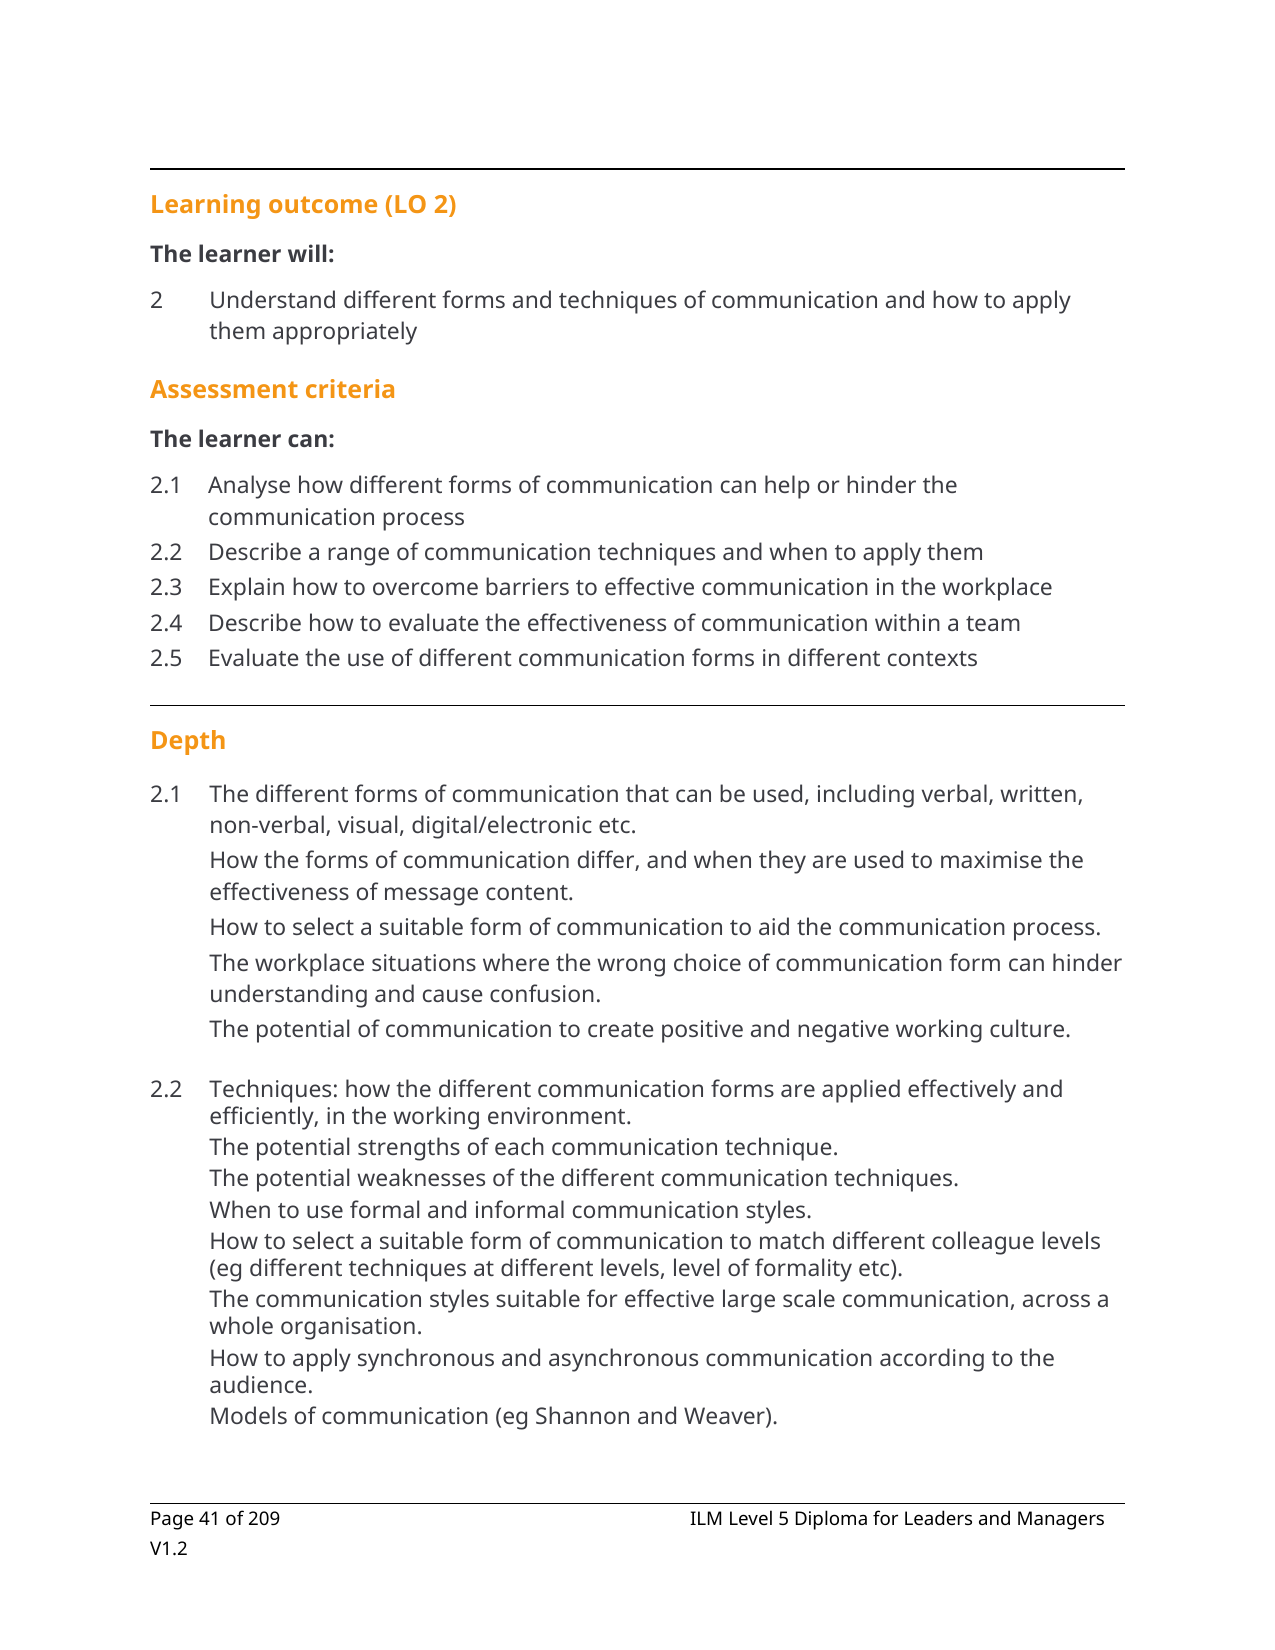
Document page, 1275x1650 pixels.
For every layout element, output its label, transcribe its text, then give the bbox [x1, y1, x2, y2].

text Assessment criteria [150, 372, 494, 406]
text How to select a suitable form of communication to match different colleague levels (eg different techniques at different levels, level of formality etc). [209, 1228, 1125, 1282]
text The learner will: [150, 241, 1125, 267]
text The potential of communication to create positive and negative working culture. [150, 1013, 1125, 1044]
list Evaluate the use of different communication forms in different contexts [150, 642, 1125, 673]
text The communication styles suitable for effective large scale communication, across a whole organisation. [209, 1286, 1125, 1340]
list Analyse how different forms of communication can help or hinder the communication process [150, 469, 1125, 532]
text Depth [150, 706, 1125, 757]
text How the forms of communication differ, and when they are used to maximise the effectiveness of message content. [150, 844, 1125, 907]
text When to use formal and informal communication styles. [209, 1196, 1125, 1223]
list Describe a range of communication techniques and when to apply them [150, 536, 1125, 567]
list Explain how to overcome barriers to effective communication in the workplace [150, 571, 1125, 602]
text Models of communication (eg Shannon and Weaver). [209, 1403, 1125, 1430]
text 2 Understand different forms and techniques of communication and how to apply them appropriately [150, 284, 1125, 347]
text 2.1 The different forms of communication that can be used, including verbal, written, non-verbal, visual, digital/electronic etc. [150, 778, 1125, 840]
list Describe how to evaluate the effectiveness of communication within a team [150, 607, 1125, 638]
text The potential strengths of each communication technique. [209, 1134, 1125, 1161]
text The workplace situations where the wrong choice of communication form can hinder understanding and cause confusion. [150, 946, 1125, 1009]
text The potential weaknesses of the different communication techniques. [209, 1165, 1125, 1192]
text How to select a suitable form of communication to aid the communication process. [150, 911, 1125, 942]
list Techniques: how the different communication forms are applied effectively and efficiently, in the working environment. [150, 1076, 1125, 1130]
text How to apply synchronous and asynchronous communication according to the audience. [209, 1344, 1125, 1398]
text Learning outcome (LO 2) [150, 170, 1125, 221]
text The learner can: [150, 426, 1125, 452]
